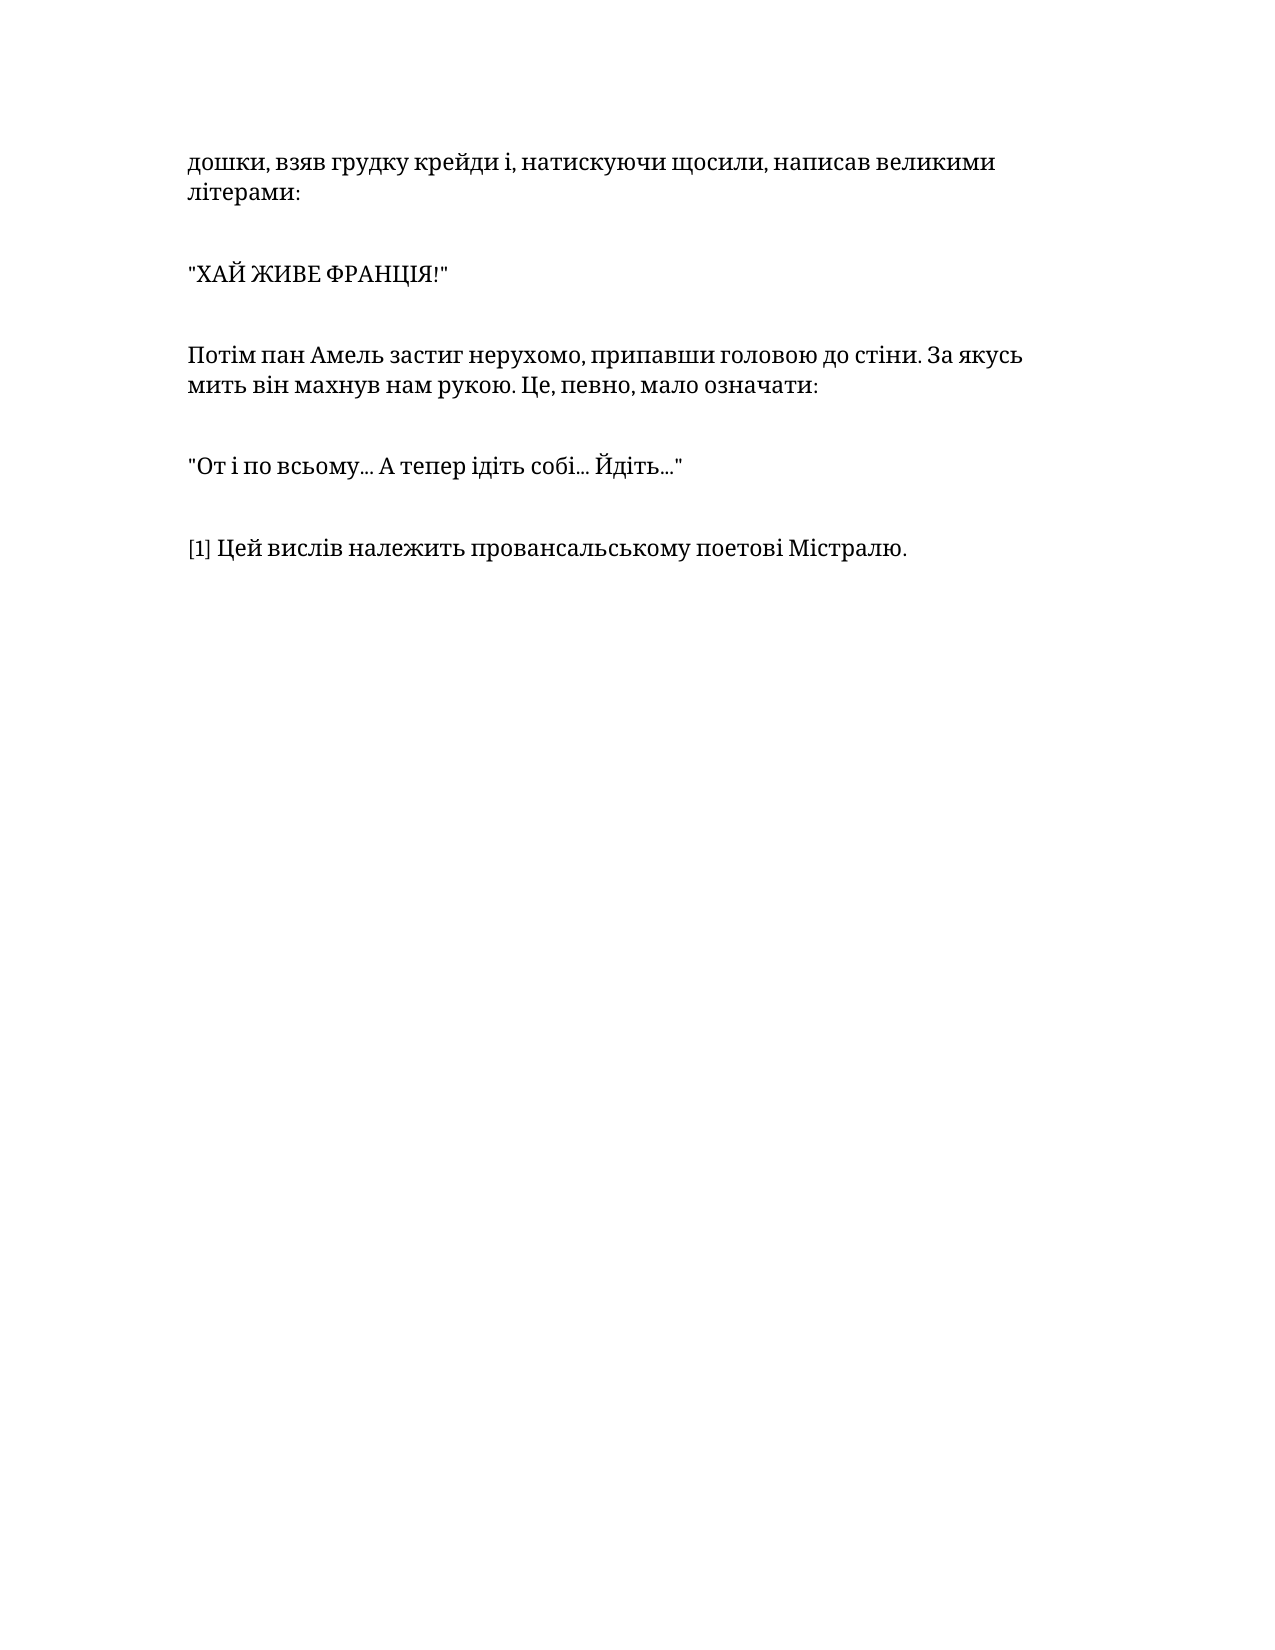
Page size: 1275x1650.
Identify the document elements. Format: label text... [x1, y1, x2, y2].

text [187, 150, 1087, 207]
text "От і по всьому... А тепер ідіть собі... Йдіть..." [187, 424, 1087, 481]
text Потім пан Амель застиг нерухомо, припавши головою до стіни. За якусь мить він махнув нам рукою. Це, певно, мало означати: [187, 312, 1087, 399]
text [1] Цей вислів належить провансальському поетові Містралю. [187, 505, 1087, 562]
text "ХАЙ ЖИВЕ ФРАНЦІЯ!" [187, 231, 1087, 288]
